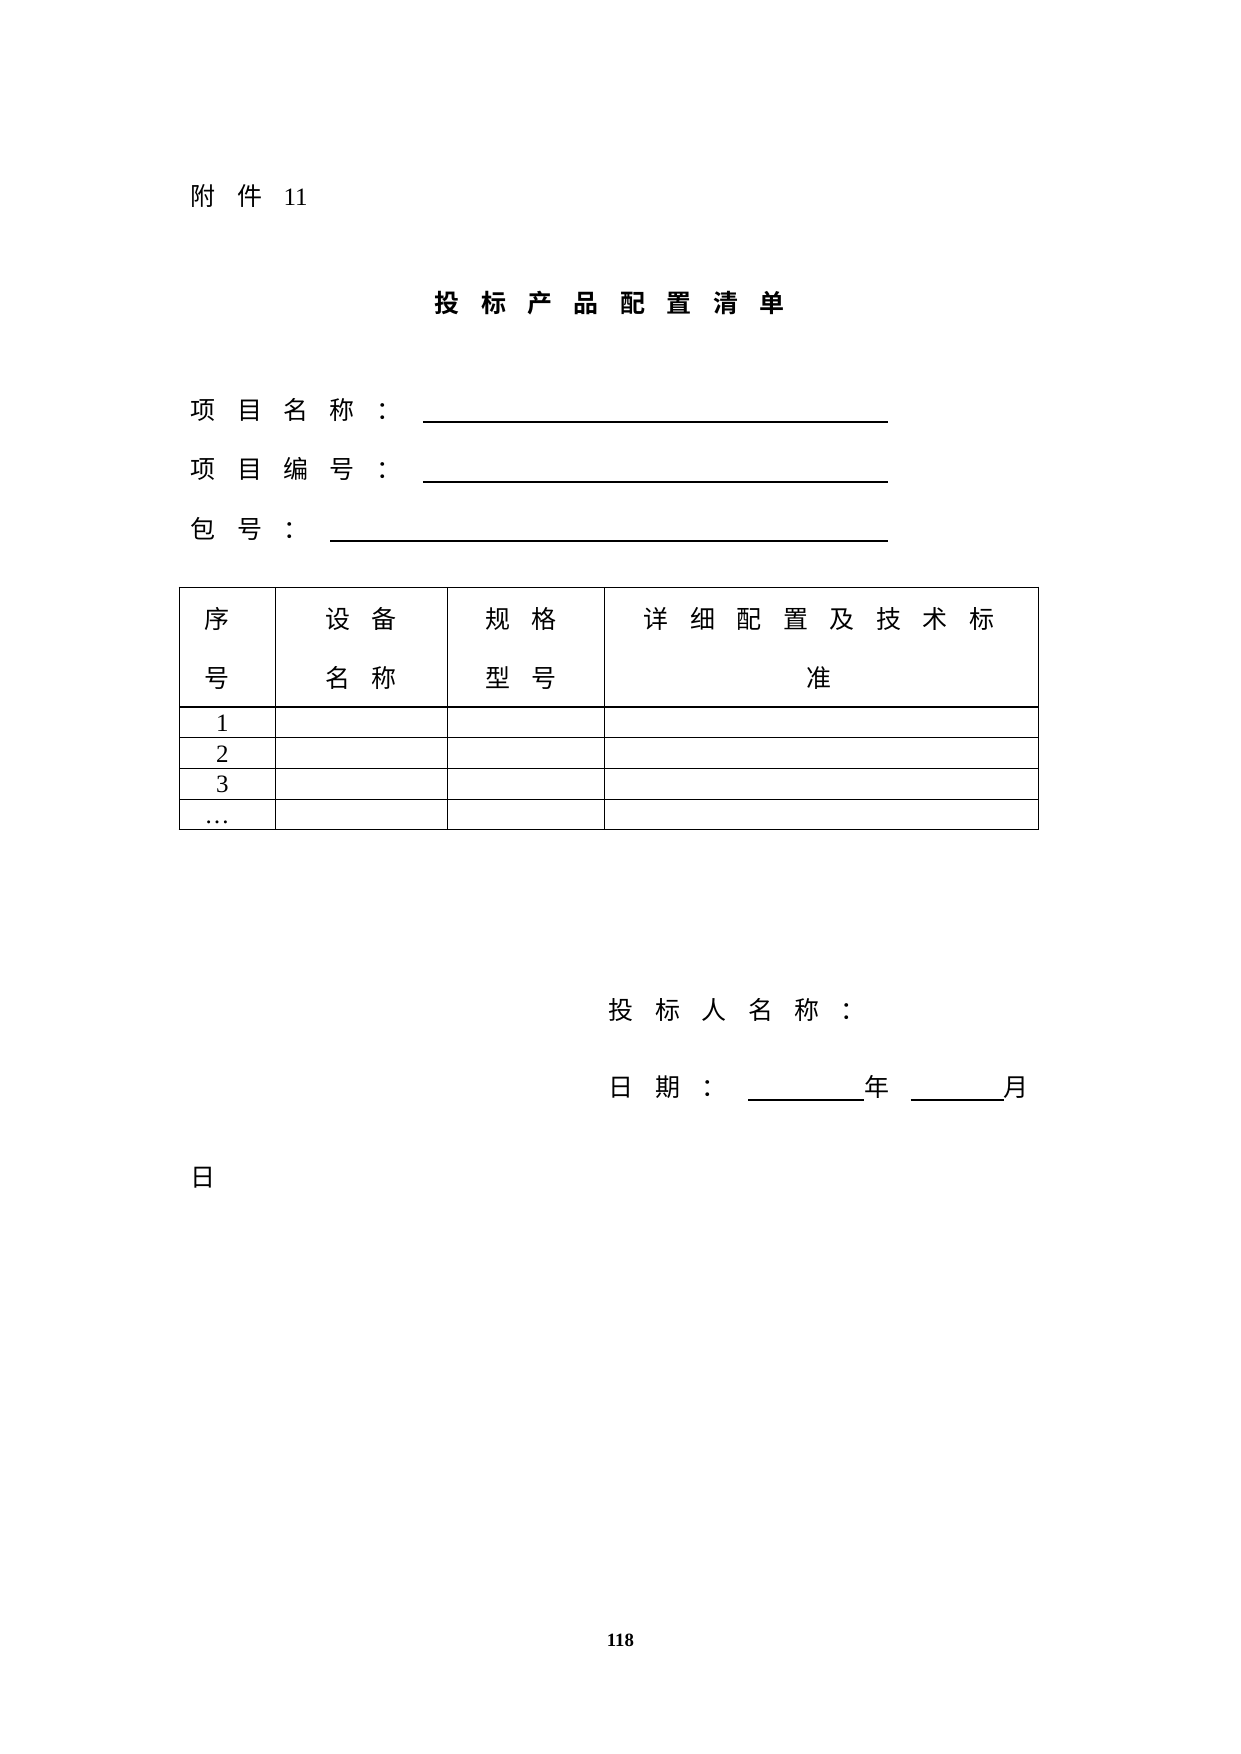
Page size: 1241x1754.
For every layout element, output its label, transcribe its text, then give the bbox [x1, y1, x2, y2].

table_cell [276, 708, 447, 737]
table_cell 2 [180, 738, 275, 768]
table_cell [276, 800, 447, 829]
table_cell [448, 738, 604, 768]
table_cell [605, 769, 1038, 799]
table_cell [448, 769, 604, 799]
text 投标产品配置清单 [190, 272, 1050, 331]
table_cell [448, 708, 604, 737]
table_header 规格型号 [448, 588, 604, 706]
table_cell 3 [180, 769, 275, 799]
table_cell 1 [180, 708, 275, 737]
text 包号： [190, 498, 1050, 557]
table_cell … [180, 800, 275, 829]
table_cell [605, 800, 1038, 829]
table_cell [605, 738, 1038, 768]
table_header 详细配置及技术标准 [605, 588, 1038, 706]
table_header 设备名称 [276, 588, 447, 706]
text 项目名称： [190, 379, 1050, 438]
table_cell [276, 769, 447, 799]
table_cell [605, 708, 1038, 737]
text 附件11 [190, 164, 1050, 224]
table_cell [276, 738, 447, 768]
table_cell [448, 800, 604, 829]
table_header 序号 [180, 588, 275, 706]
text 投标人名称： [190, 979, 1050, 1038]
text 项目编号： [190, 438, 1050, 498]
text 日期： 年 月 日 [190, 1056, 1050, 1205]
